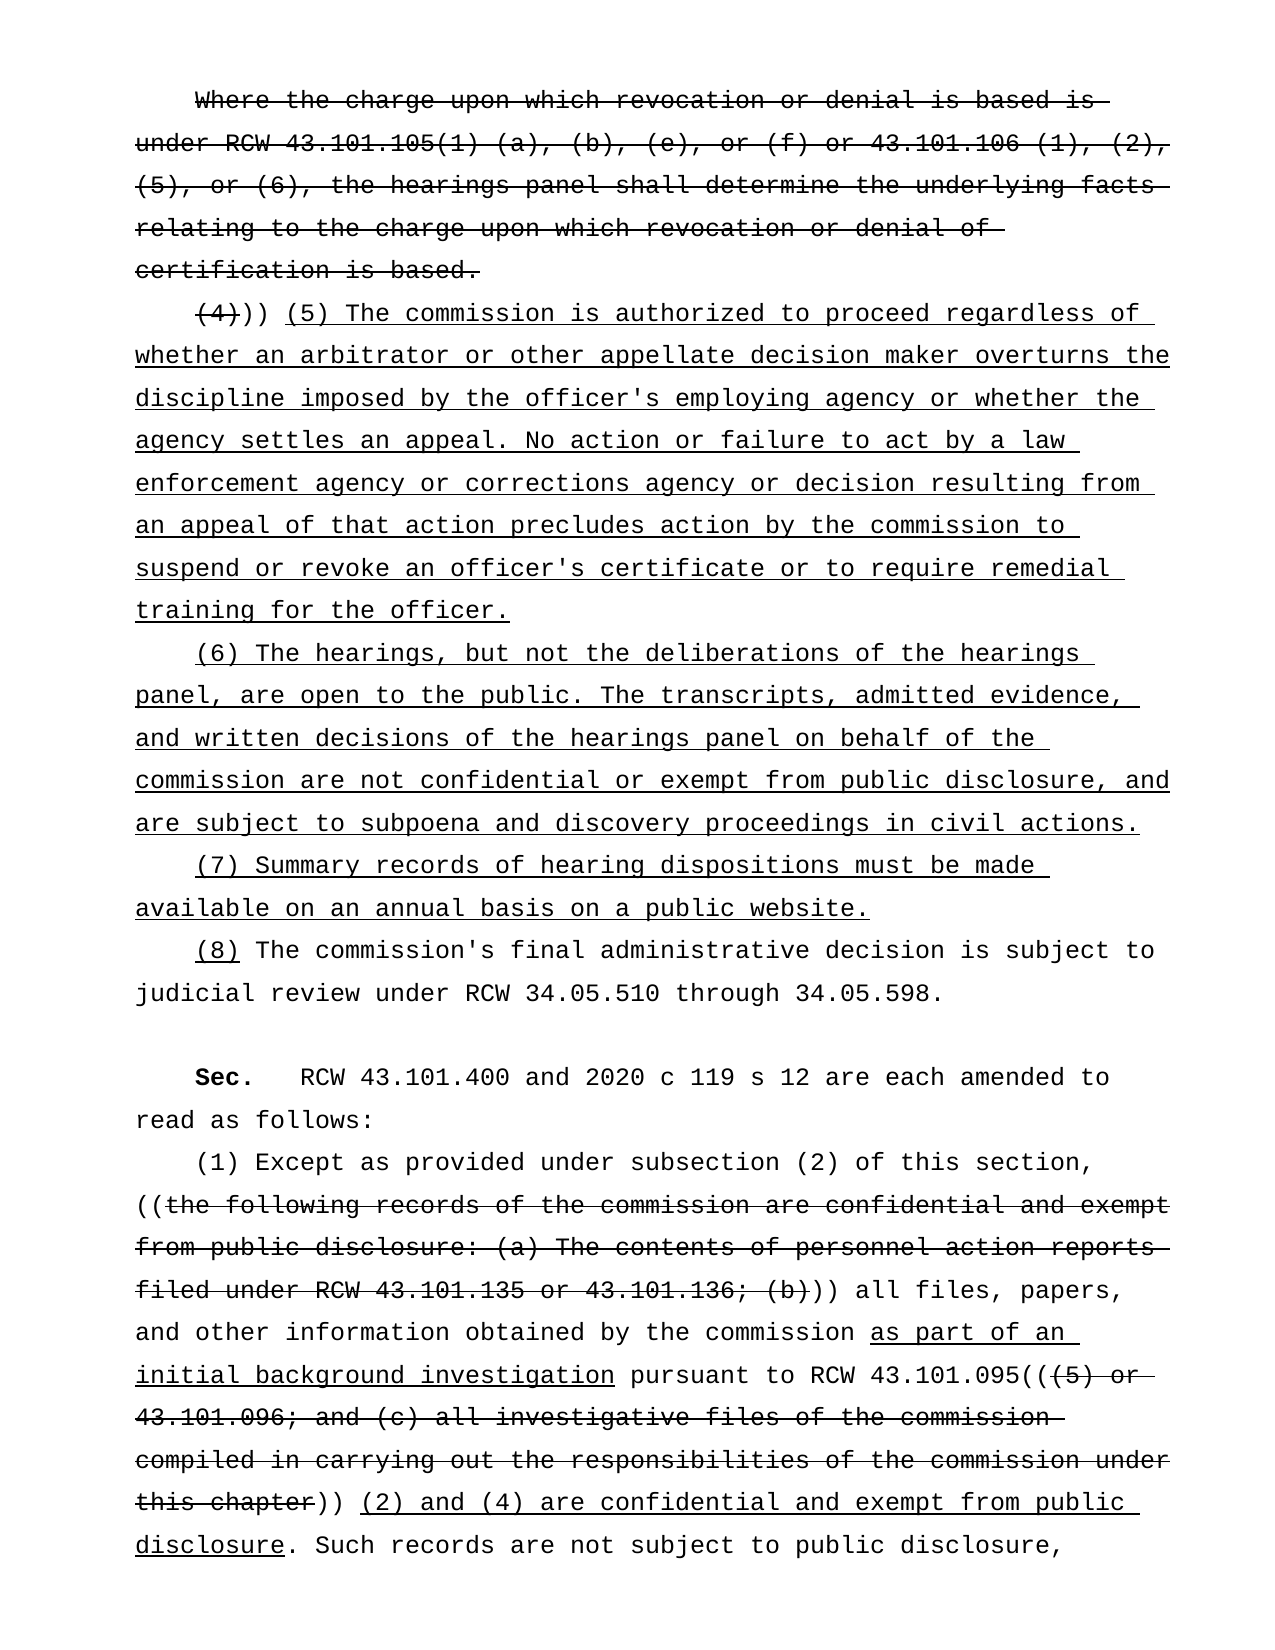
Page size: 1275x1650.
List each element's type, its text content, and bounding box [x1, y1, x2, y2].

text (6) The hearings, but not the deliberations of the hearings panel, are open to the public. The transcripts, admitted evidence, and written decisions of the hearings panel on behalf of the commission are not confidential or exempt from public disclosure, and are subject to subpoena and discovery proceedings in civil actions. [135, 793, 1170, 840]
text (8) The commission's final administrative decision is subject to judicial review under RCW 34.05.510 through 34.05.598. [135, 925, 1170, 1010]
text (4))) (5) The commission is authorized to proceed regardless of whether an arbitrator or other appellate decision maker overturns the discipline imposed by the officer's employing agency or whether the agency settles an appeal. No action or failure to act by a law enforcement agency or corrections agency or decision resulting from an appeal of that action precludes action by the commission to suspend or revoke an officer's certificate or to require remedial training for the officer. [135, 287, 1170, 366]
text Where the charge upon which revocation or denial is based is under RCW 43.101.105(1) (a), (b), (e), or (f) or 43.101.106 (1), (2), (5), or (6), the hearings panel shall determine the underlying facts relating to the charge upon which revocation or denial of certification is based. [135, 188, 1170, 287]
text (4))) (5) The commission is authorized to proceed regardless of whether an arbitrator or other appellate decision maker overturns the discipline imposed by the officer's employing agency or whether the agency settles an appeal. No action or failure to act by a law enforcement agency or corrections agency or decision resulting from an appeal of that action precludes action by the commission to suspend or revoke an officer's certificate or to require remedial training for the officer. [135, 368, 1170, 627]
text Where the charge upon which revocation or denial is based is under RCW 43.101.105(1) (a), (b), (e), or (f) or 43.101.106 (1), (2), (5), or (6), the hearings panel shall determine the underlying facts relating to the charge upon which revocation or denial of certification is based. [135, 146, 1170, 186]
text (7) Summary records of hearing dispositions must be made available on an annual basis on a public website. [135, 840, 1170, 925]
text Sec. RCW 43.101.400 and 2020 c 119 s 12 are each amended to read as follows: [135, 1052, 1170, 1137]
text Where the charge upon which revocation or denial is based is under RCW 43.101.105(1) (a), (b), (e), or (f) or 43.101.106 (1), (2), (5), or (6), the hearings panel shall determine the underlying facts relating to the charge upon which revocation or denial of certification is based. [135, 75, 1170, 144]
text (6) The hearings, but not the deliberations of the hearings panel, are open to the public. The transcripts, admitted evidence, and written decisions of the hearings panel on behalf of the commission are not confidential or exempt from public disclosure, and are subject to subpoena and discovery proceedings in civil actions. [135, 627, 1170, 791]
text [135, 1462, 1170, 1562]
